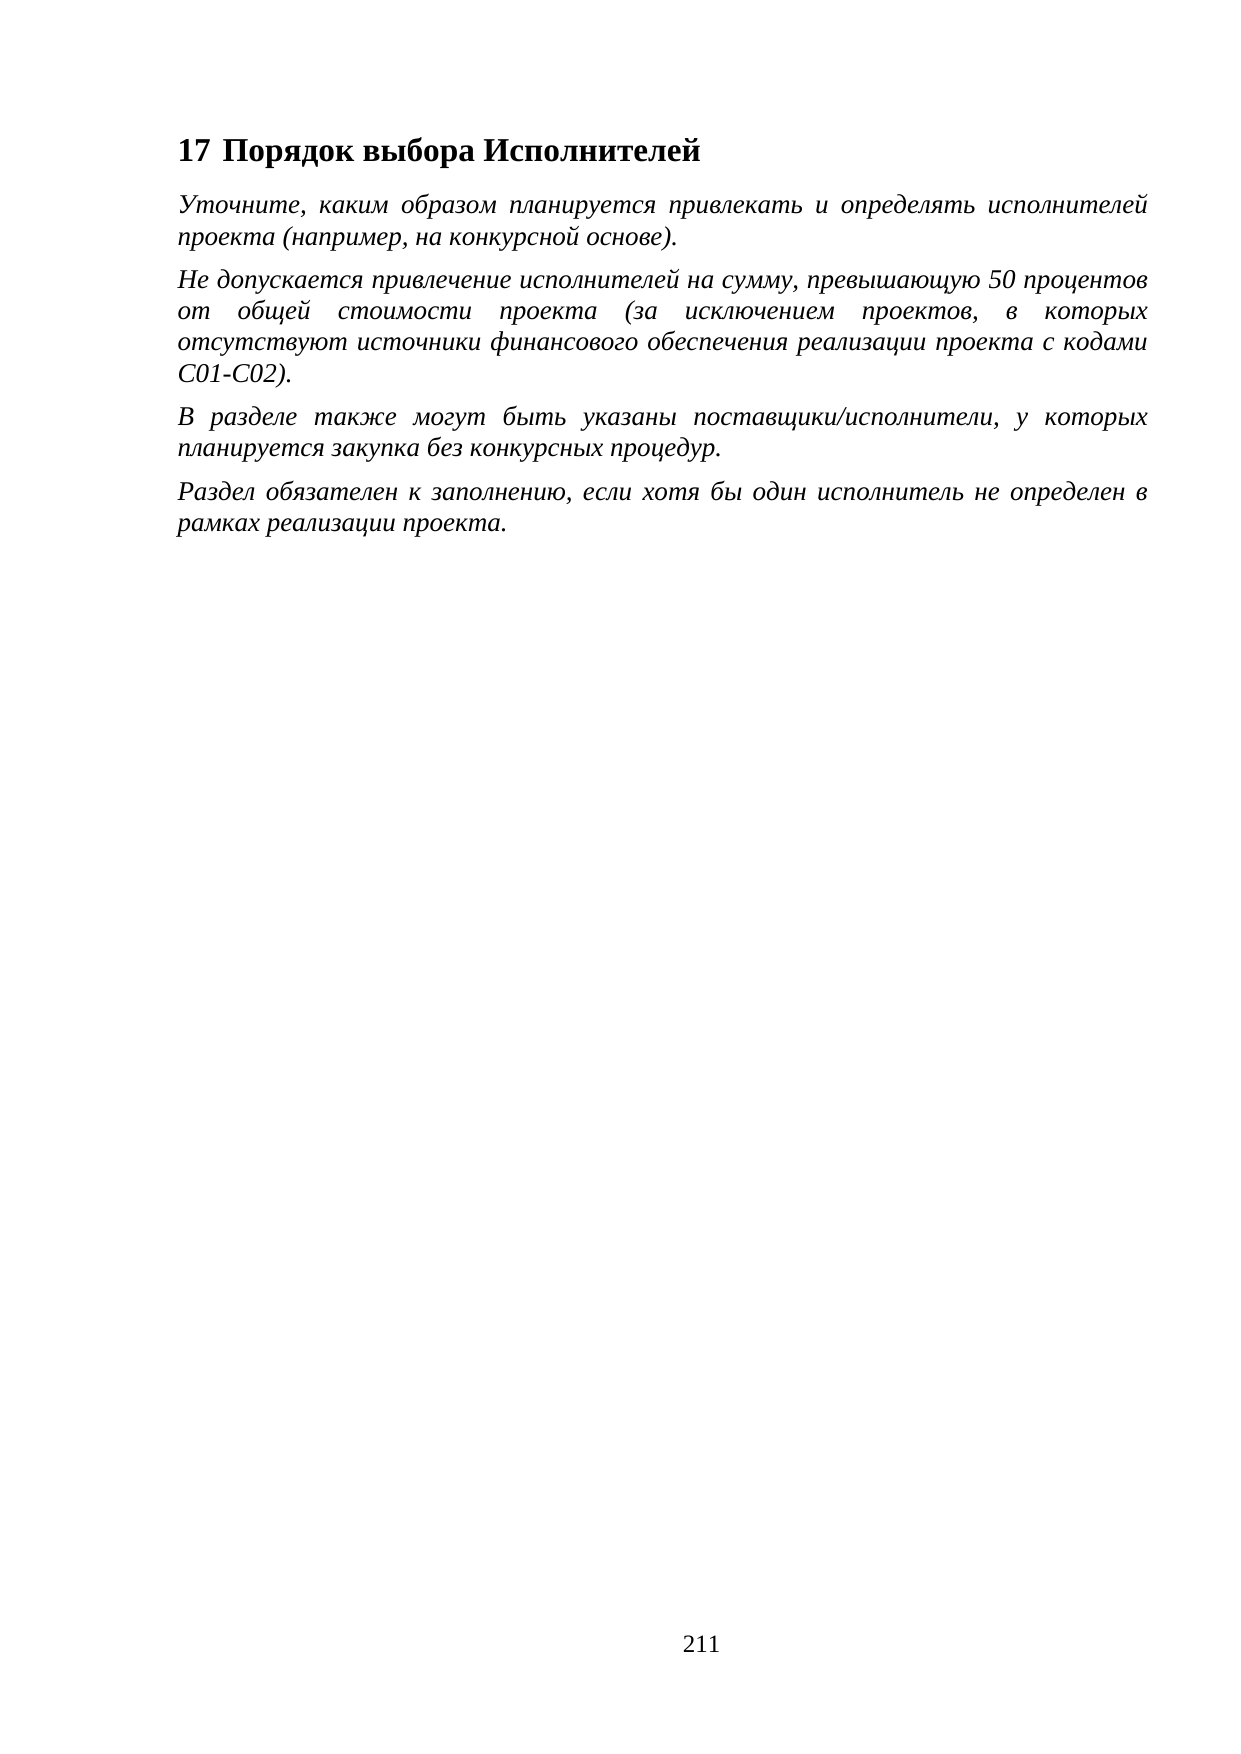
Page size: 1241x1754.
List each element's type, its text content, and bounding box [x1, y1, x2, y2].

text В разделе также могут быть указаны поставщики/исполнители, у которых планируется закупка без конкурсных процедур. [177, 400, 1152, 463]
list Порядок выбора Исполнителей [177, 130, 1152, 169]
text Уточните, каким образом планируется привлекать и определять исполнителей проекта (например, на конкурсной основе). [177, 188, 1152, 251]
text Не допускается привлечение исполнителей на сумму, превышающую 50 процентов от общей стоимости проекта (за исключением проектов, в которых отсутствуют источники финансового обеспечения реализации проекта с кодами С01-С02). [177, 263, 1152, 388]
text Раздел обязателен к заполнению, если хотя бы один исполнитель не определен в рамках реализации проекта. [177, 475, 1152, 537]
